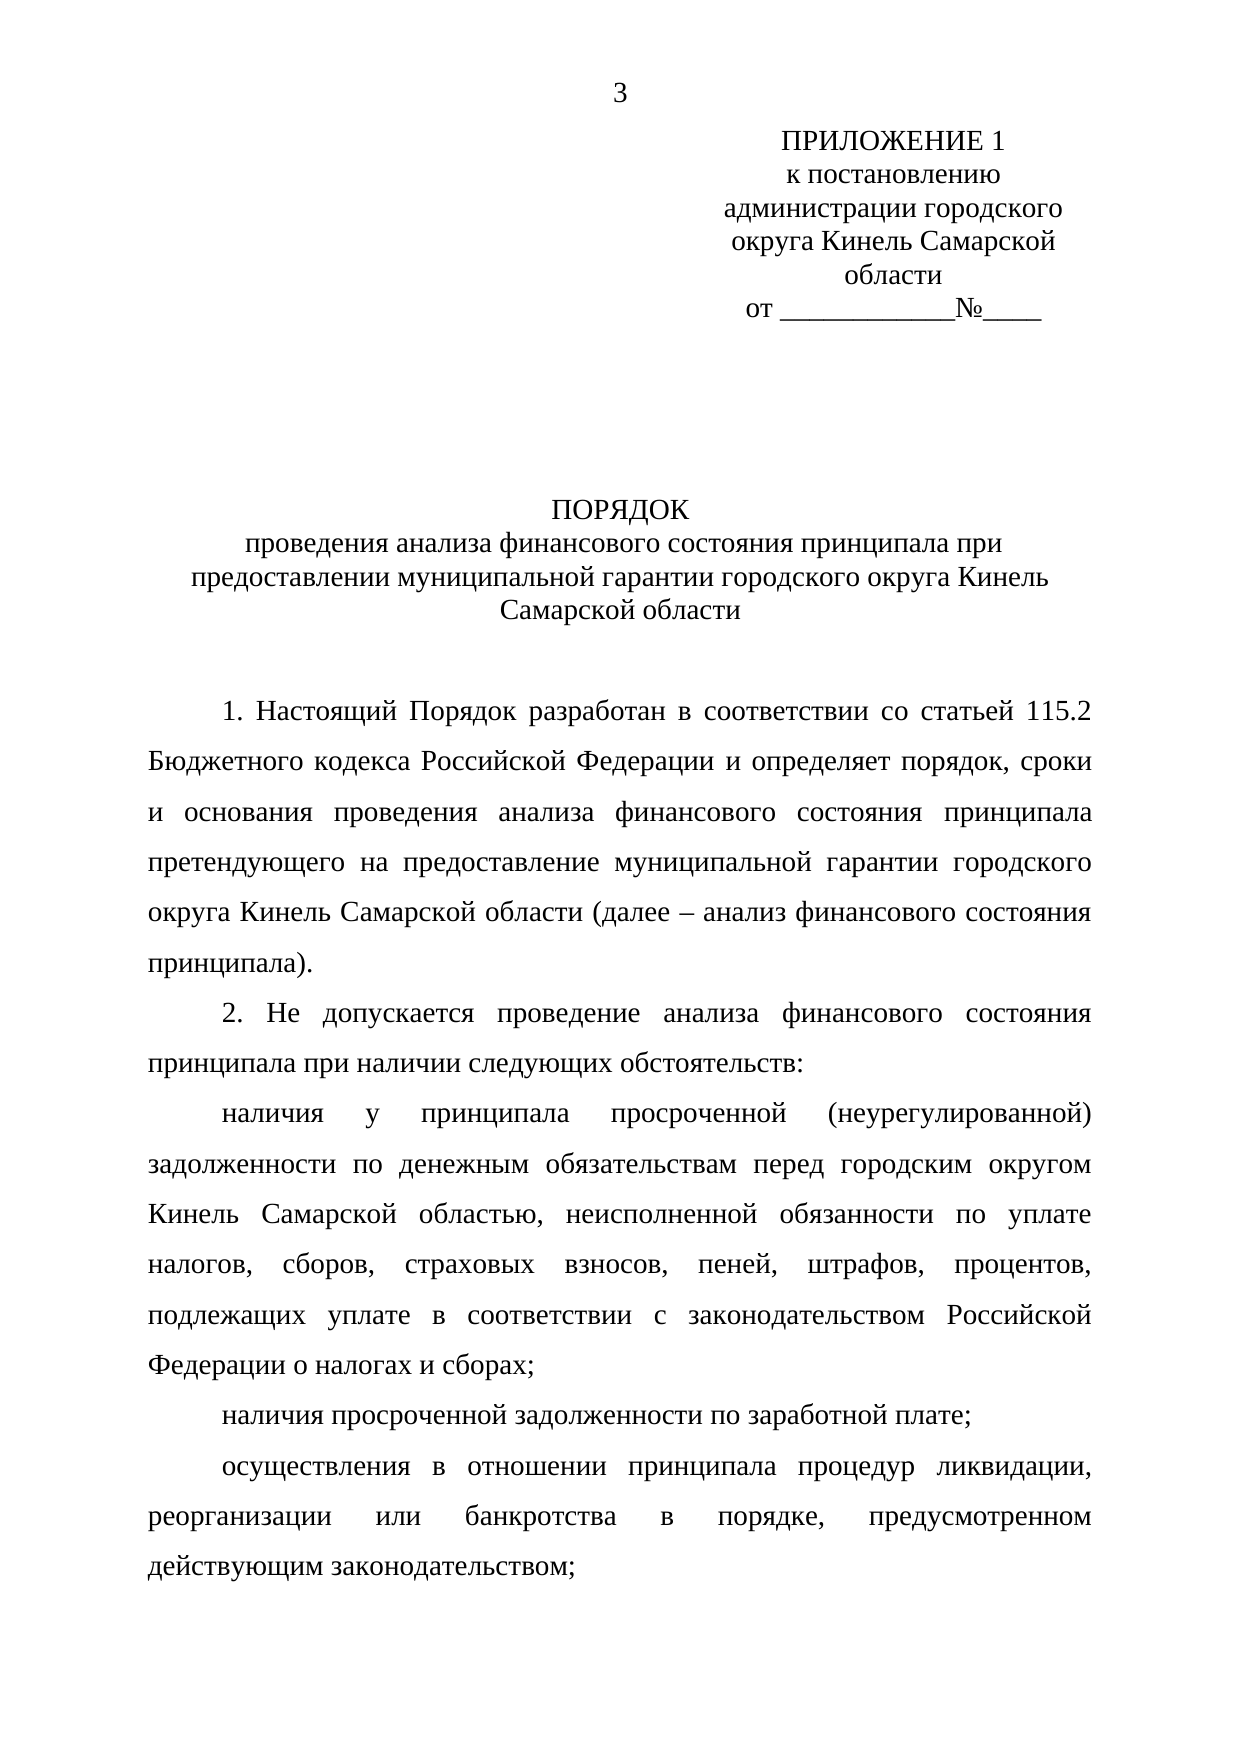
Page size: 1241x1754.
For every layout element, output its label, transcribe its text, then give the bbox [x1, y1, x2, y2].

text к постановлению администрации городского округа Кинель Самарской области [694, 156, 1092, 291]
text наличия просроченной задолженности по заработной плате; [148, 1397, 1092, 1431]
text ПРИЛОЖЕНИЕ 1 [694, 123, 1092, 156]
text от ____________№____ [694, 291, 1092, 324]
text осуществления в отношении принципала процедур ликвидации, реорганизации или банкротства в порядке, предусмотренном действующим законодательством; [148, 1448, 1092, 1582]
text 1. Настоящий Порядок разработан в соответствии со статьей 115.2 Бюджетного кодекса Российской Федерации и определяет порядок, сроки и основания проведения анализа финансового состояния принципала претендующего на предоставление муниципальной гарантии городского округа Кинель Самарской области (далее – анализ финансового состояния принципала). [148, 693, 1092, 978]
text 2. Не допускается проведение анализа финансового состояния принципала при наличии следующих обстоятельств: [148, 995, 1092, 1079]
text проведения анализа финансового состояния принципала при предоставлении муниципальной гарантии городского округа Кинель Самарской области [148, 525, 1092, 626]
text наличия у принципала просроченной (неурегулированной) задолженности по денежным обязательствам перед городским округом Кинель Самарской областью, неисполненной обязанности по уплате налогов, сборов, страховых взносов, пеней, штрафов, процентов, подлежащих уплате в соответствии с законодательством Российской Федерации о налогах и сборах; [148, 1096, 1092, 1381]
text ПОРЯДОК [148, 492, 1092, 525]
